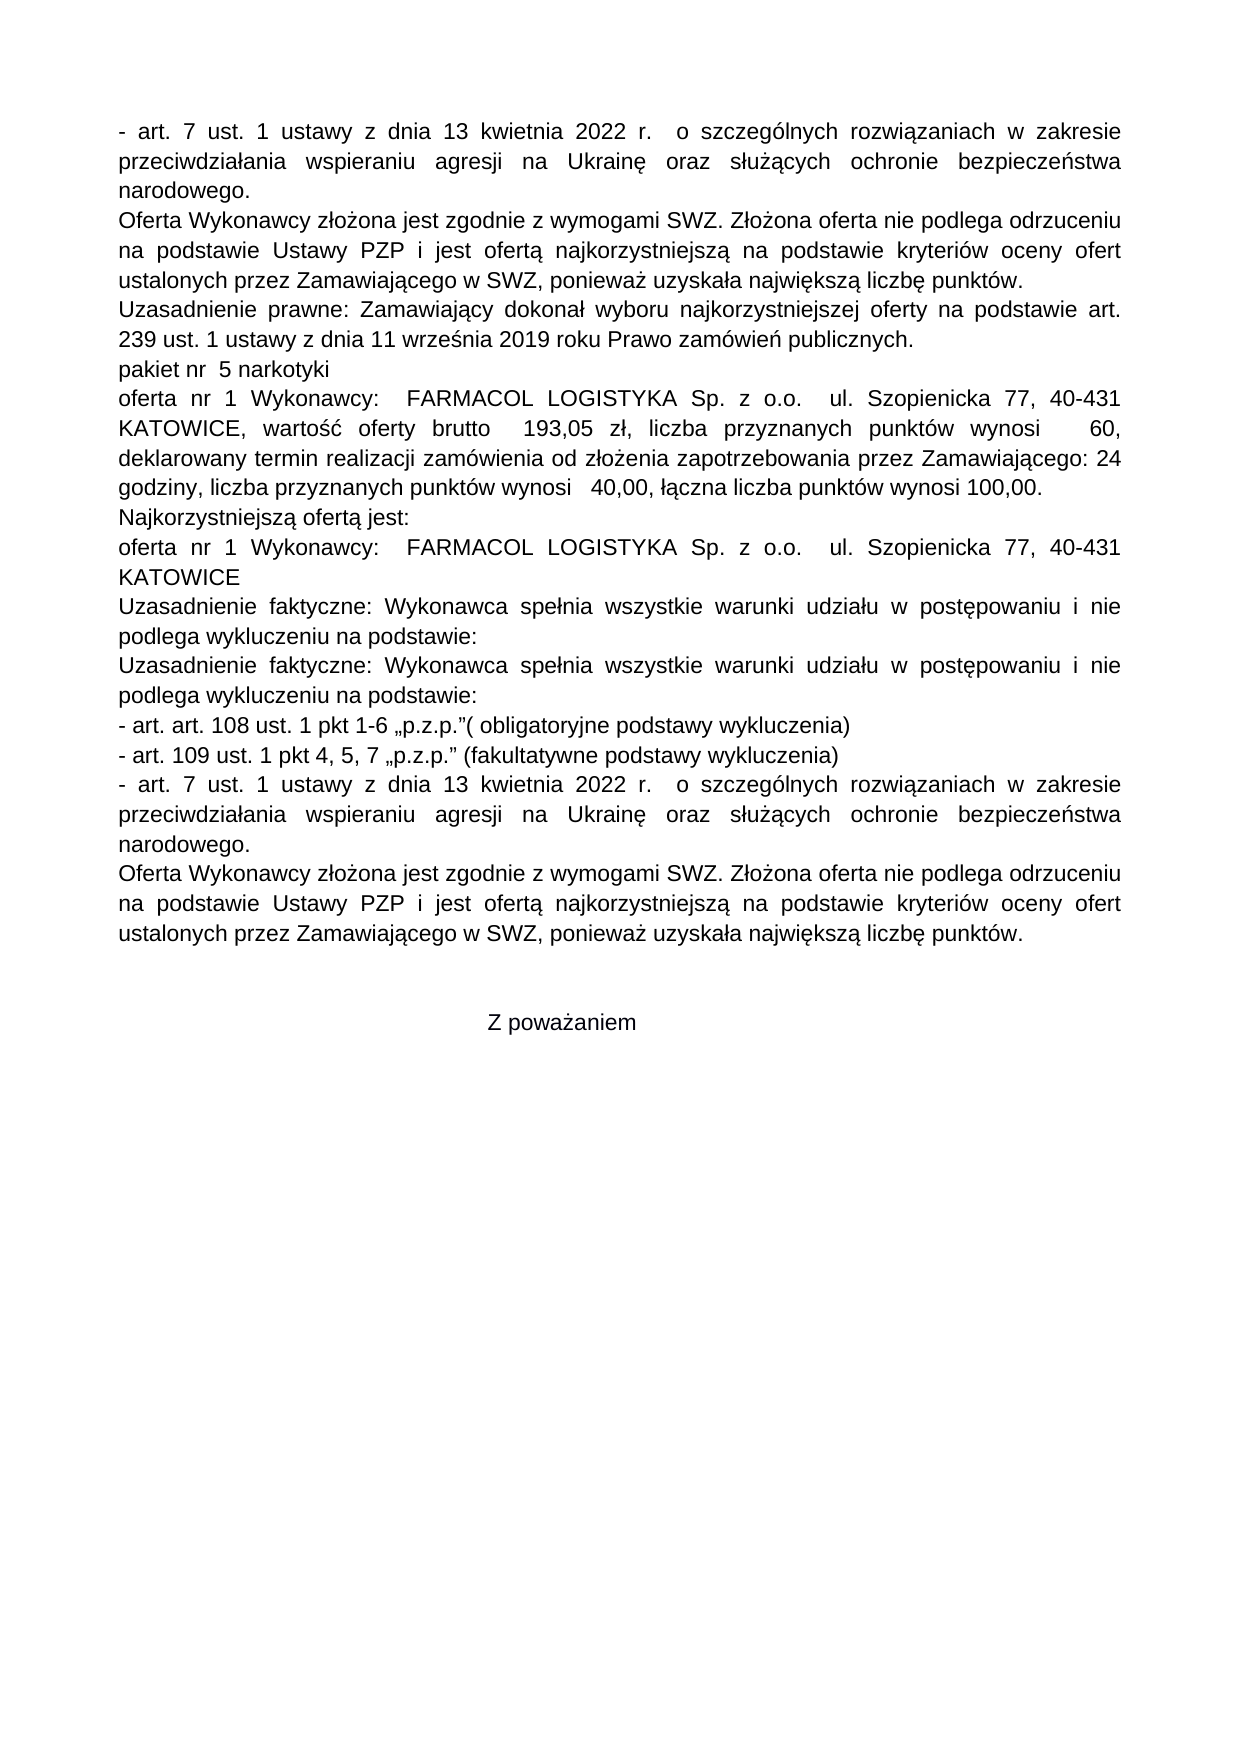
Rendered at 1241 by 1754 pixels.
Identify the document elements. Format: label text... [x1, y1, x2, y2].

text Oferta Wykonawcy złożona jest zgodnie z wymogami SWZ. Złożona oferta nie podlega odrzuceniu na podstawie Ustawy PZP i jest ofertą najkorzystniejszą na podstawie kryteriów oceny ofert ustalonych przez Zamawiającego w SWZ, ponieważ uzyskała największą liczbę punktów. [118, 207, 1122, 293]
text - art. 109 ust. 1 pkt 4, 5, 7 „p.z.p.” (fakultatywne podstawy wykluczenia) [118, 742, 1122, 768]
text Najkorzystniejszą ofertą jest: [118, 504, 1122, 530]
text Uzasadnienie prawne: Zamawiający dokonał wyboru najkorzystniejszej oferty na podstawie art. 239 ust. 1 ustawy z dnia 11 września 2019 roku Prawo zamówień publicznych. [118, 296, 1122, 352]
text Uzasadnienie faktyczne: Wykonawca spełnia wszystkie warunki udziału w postępowaniu i nie podlega wykluczeniu na podstawie: [118, 593, 1122, 649]
text - art. 7 ust. 1 ustawy z dnia 13 kwietnia 2022 r. o szczególnych rozwiązaniach w zakresie przeciwdziałania wspieraniu agresji na Ukrainę oraz służących ochronie bezpieczeństwa narodowego. [118, 118, 1122, 204]
text oferta nr 1 Wykonawcy: FARMACOL LOGISTYKA Sp. z o.o. ul. Szopienicka 77, 40-431 KATOWICE [118, 534, 1122, 590]
text pakiet nr 5 narkotyki [118, 356, 1122, 382]
text Uzasadnienie faktyczne: Wykonawca spełnia wszystkie warunki udziału w postępowaniu i nie podlega wykluczeniu na podstawie: [118, 652, 1122, 708]
text Oferta Wykonawcy złożona jest zgodnie z wymogami SWZ. Złożona oferta nie podlega odrzuceniu na podstawie Ustawy PZP i jest ofertą najkorzystniejszą na podstawie kryteriów oceny ofert ustalonych przez Zamawiającego w SWZ, ponieważ uzyskała największą liczbę punktów. [118, 860, 1122, 946]
text Z poważaniem [118, 1009, 1122, 1035]
text oferta nr 1 Wykonawcy: FARMACOL LOGISTYKA Sp. z o.o. ul. Szopienicka 77, 40-431 KATOWICE, wartość oferty brutto 193,05 zł, liczba przyznanych punktów wynosi 60, deklarowany termin realizacji zamówienia od złożenia zapotrzebowania przez Zamawiającego: 24 godziny, liczba przyznanych punktów wynosi 40,00, łączna liczba punktów wynosi 100,00. [118, 385, 1122, 501]
text - art. 7 ust. 1 ustawy z dnia 13 kwietnia 2022 r. o szczególnych rozwiązaniach w zakresie przeciwdziałania wspieraniu agresji na Ukrainę oraz służących ochronie bezpieczeństwa narodowego. [118, 771, 1122, 857]
text - art. art. 108 ust. 1 pkt 1-6 „p.z.p.”( obligatoryjne podstawy wykluczenia) [118, 712, 1122, 738]
